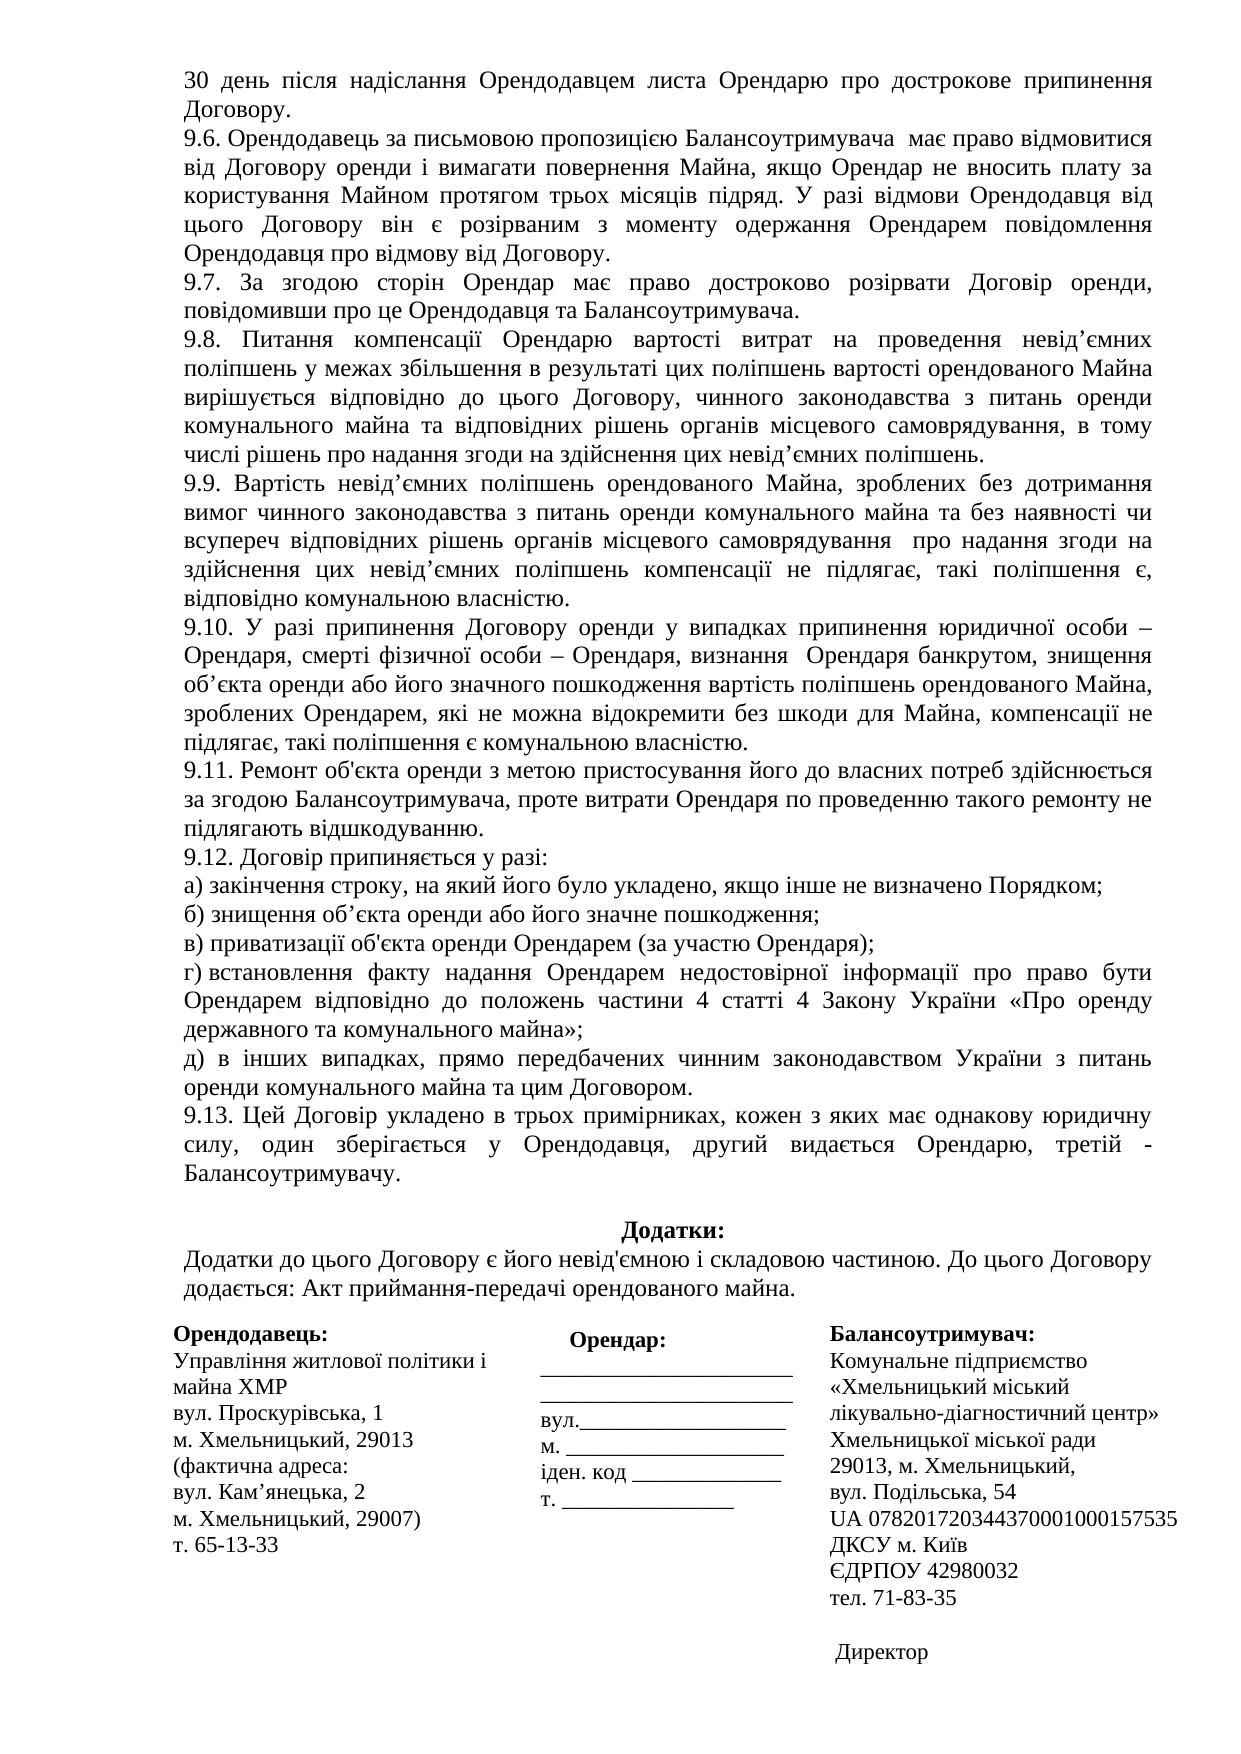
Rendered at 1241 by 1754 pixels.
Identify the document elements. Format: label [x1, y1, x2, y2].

table_cell [177, 1308, 513, 1703]
table_cell [177, 59, 1159, 1308]
table_cell [513, 1308, 833, 1703]
table_cell [834, 1505, 863, 1531]
table_cell [834, 1308, 1167, 1505]
table_cell [834, 1531, 1167, 1703]
